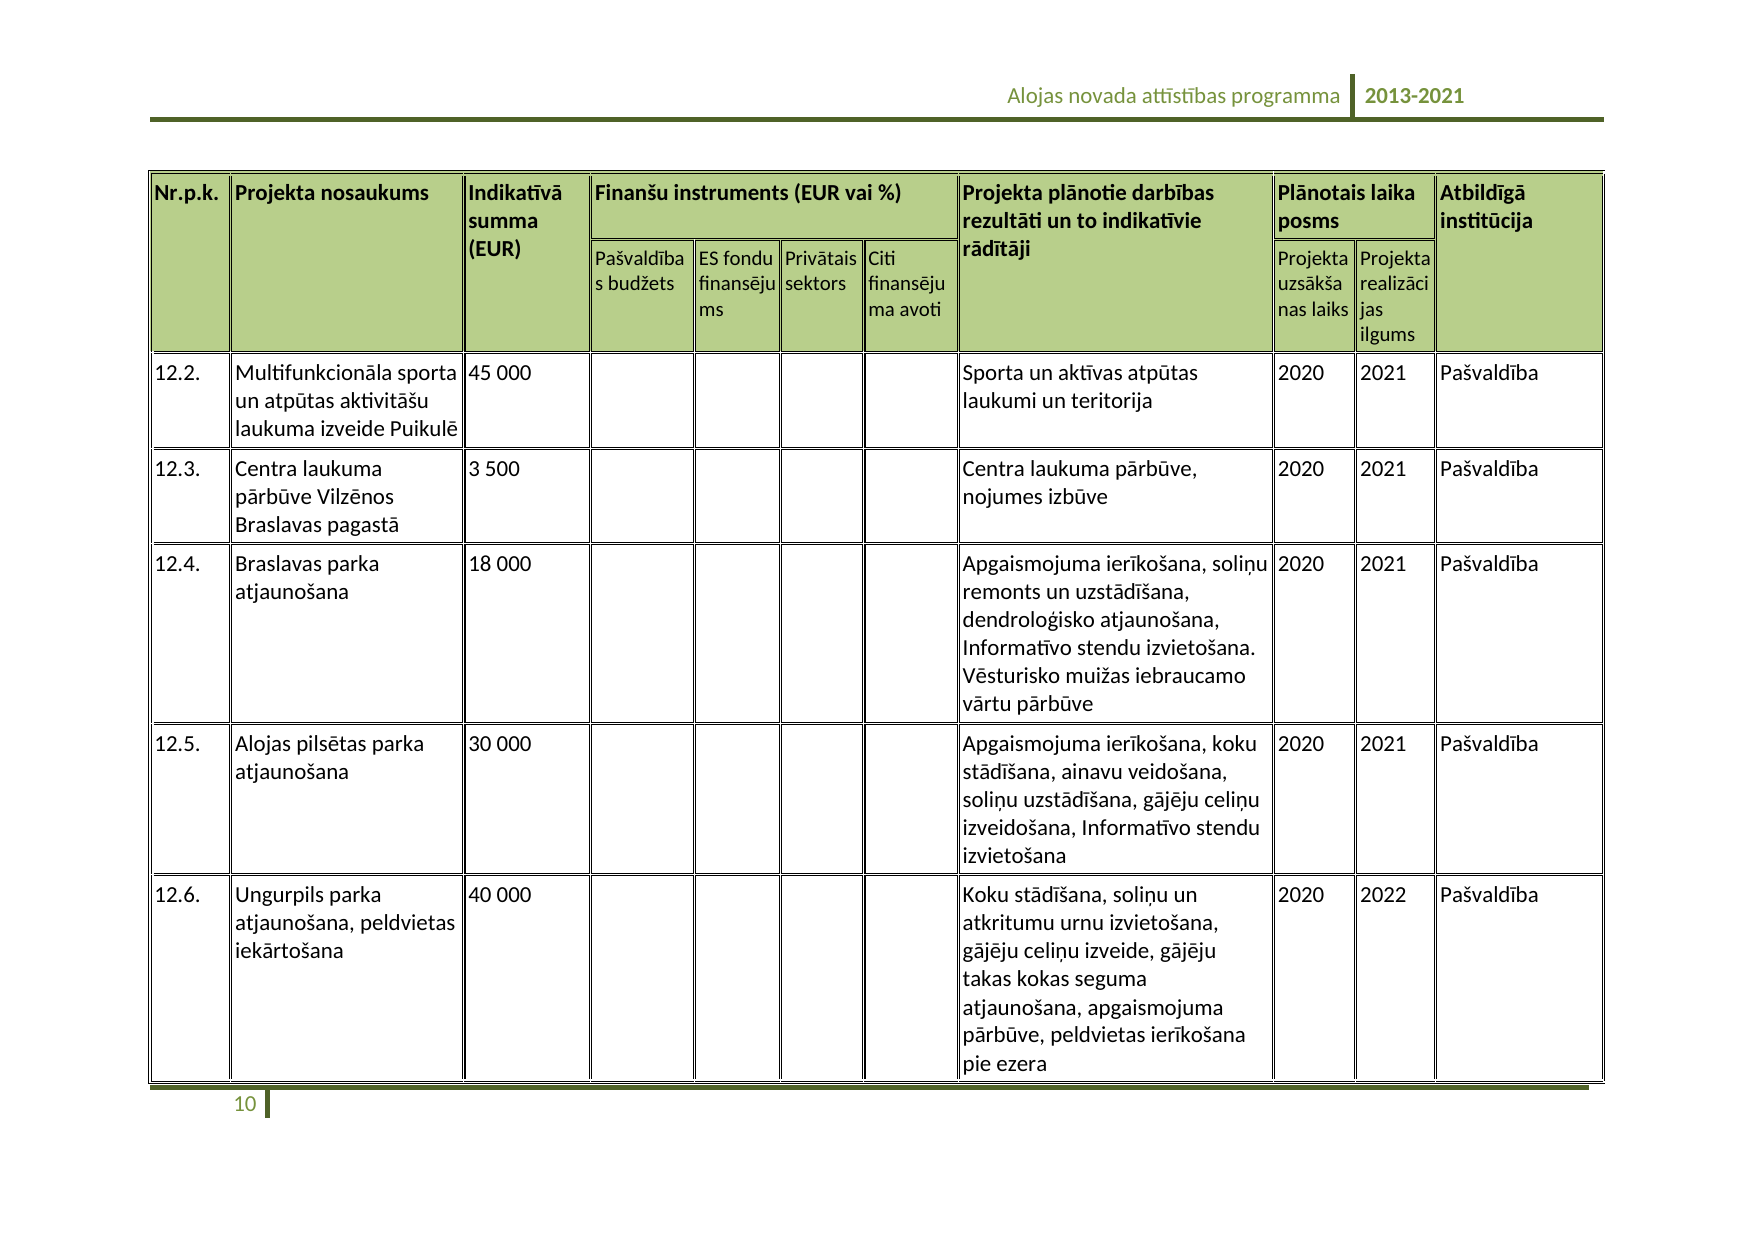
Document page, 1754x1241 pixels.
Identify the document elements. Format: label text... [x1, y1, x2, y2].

table_cell 2021 [1357, 725, 1434, 873]
table_cell ES fondu finansējums [696, 241, 779, 351]
table_cell [866, 545, 957, 722]
table_cell 2020 [1274, 873, 1356, 1081]
table_cell 2020 [1275, 725, 1354, 873]
table_cell Projekta realizācijas ilgums [1357, 241, 1434, 351]
table_cell Ungurpils parka atjaunošana, peldvietas iekārtošana [231, 873, 464, 1081]
table_cell 2021 [1357, 450, 1434, 542]
table_cell Koku stādīšana, soliņu un atkritumu urnu izvietošana, gājēju celiņu izveide, gājēju takas kokas seguma atjaunošana, apgaismojuma pārbūve, peldvietas ierīkošana pie ezera [958, 876, 1273, 1081]
table_header Nr.p.k. [150, 171, 231, 351]
table_header Projekta nosaukums [231, 171, 464, 351]
table_cell 2020 [1275, 545, 1354, 722]
table_cell Apgaismojuma ierīkošana, soliņu remonts un uzstādīšana, dendroloģisko atjaunošana, Informatīvo stendu izvietošana. Vēsturisko muižas iebraucamo vārtu pārbūve [960, 545, 1272, 722]
table_cell 2020 [1275, 450, 1354, 542]
table_cell [782, 545, 862, 722]
table_cell Braslavas parka atjaunošana [232, 545, 462, 722]
table_cell 40 000 [464, 873, 591, 1081]
table_cell Multifunkcionāla sporta un atpūtas aktivitāšu laukuma izveide Puikulē [232, 354, 462, 447]
table_cell 30 000 [466, 725, 589, 873]
table_cell 3 500 [466, 450, 589, 542]
table_cell [592, 450, 693, 542]
table_cell [696, 450, 779, 542]
table_cell [150, 351, 231, 447]
table_cell Pašvaldība [1437, 725, 1602, 873]
table_cell 2022 [1356, 873, 1436, 1081]
table_cell [695, 873, 781, 1081]
table_header Plānotais laika posms [1274, 171, 1436, 238]
table_cell [696, 354, 779, 447]
table_header Projekta plānotie darbības rezultāti un to indikatīvie rādītāji [958, 174, 1273, 351]
table_header Finanšu instruments (EUR vai %) [591, 174, 958, 238]
table_cell 2020 [1275, 354, 1354, 447]
table_cell [150, 873, 231, 1081]
table_header Atbildīgā institūcija [1436, 174, 1603, 351]
table_header Indikatīvā summa (EUR) [464, 171, 591, 351]
table_cell [150, 542, 231, 722]
table_cell 45 000 [466, 354, 589, 447]
table_cell [152, 447, 229, 542]
table_cell Sporta un aktīvas atpūtas laukumi un teritorija [960, 354, 1272, 447]
table_cell [696, 725, 779, 873]
table_cell [782, 354, 862, 447]
table_cell Alojas pilsētas parka atjaunošana [232, 725, 462, 873]
table_cell 18 000 [466, 545, 589, 722]
table_cell [592, 354, 693, 447]
table_cell Pašvaldība [1437, 354, 1602, 447]
table_cell [866, 354, 957, 447]
table_cell [592, 725, 693, 873]
table_cell [782, 450, 862, 542]
table_cell [781, 873, 864, 1081]
table_cell Centra laukuma pārbūve Vilzēnos Braslavas pagastā [232, 450, 462, 542]
table_cell Apgaismojuma ierīkošana, koku stādīšana, ainavu veidošana, soliņu uzstādīšana, gājēju celiņu izveidošana, Informatīvo stendu izvietošana [960, 725, 1272, 873]
table_cell 2021 [1357, 545, 1434, 722]
table_cell [866, 725, 957, 873]
table_cell Projekta uzsākšanas laiks [1275, 241, 1354, 351]
table_cell Pašvaldība [1437, 450, 1602, 542]
table_cell [782, 725, 862, 873]
table_cell Centra laukuma pārbūve, nojumes izbūve [960, 450, 1272, 542]
table_cell Pašvaldība [1437, 545, 1602, 722]
table_cell [592, 545, 693, 722]
table_cell [866, 450, 957, 542]
table_cell 2021 [1357, 354, 1434, 447]
table_cell Pašvaldības budžets [592, 241, 693, 351]
table_cell Citi finansējuma avoti [866, 241, 957, 351]
table_cell Privātais sektors [782, 241, 862, 351]
table_cell [696, 545, 779, 722]
table_cell [864, 876, 958, 1081]
table_cell [152, 722, 229, 873]
table_cell [591, 876, 694, 1081]
table_cell Pašvaldība [1436, 876, 1603, 1081]
